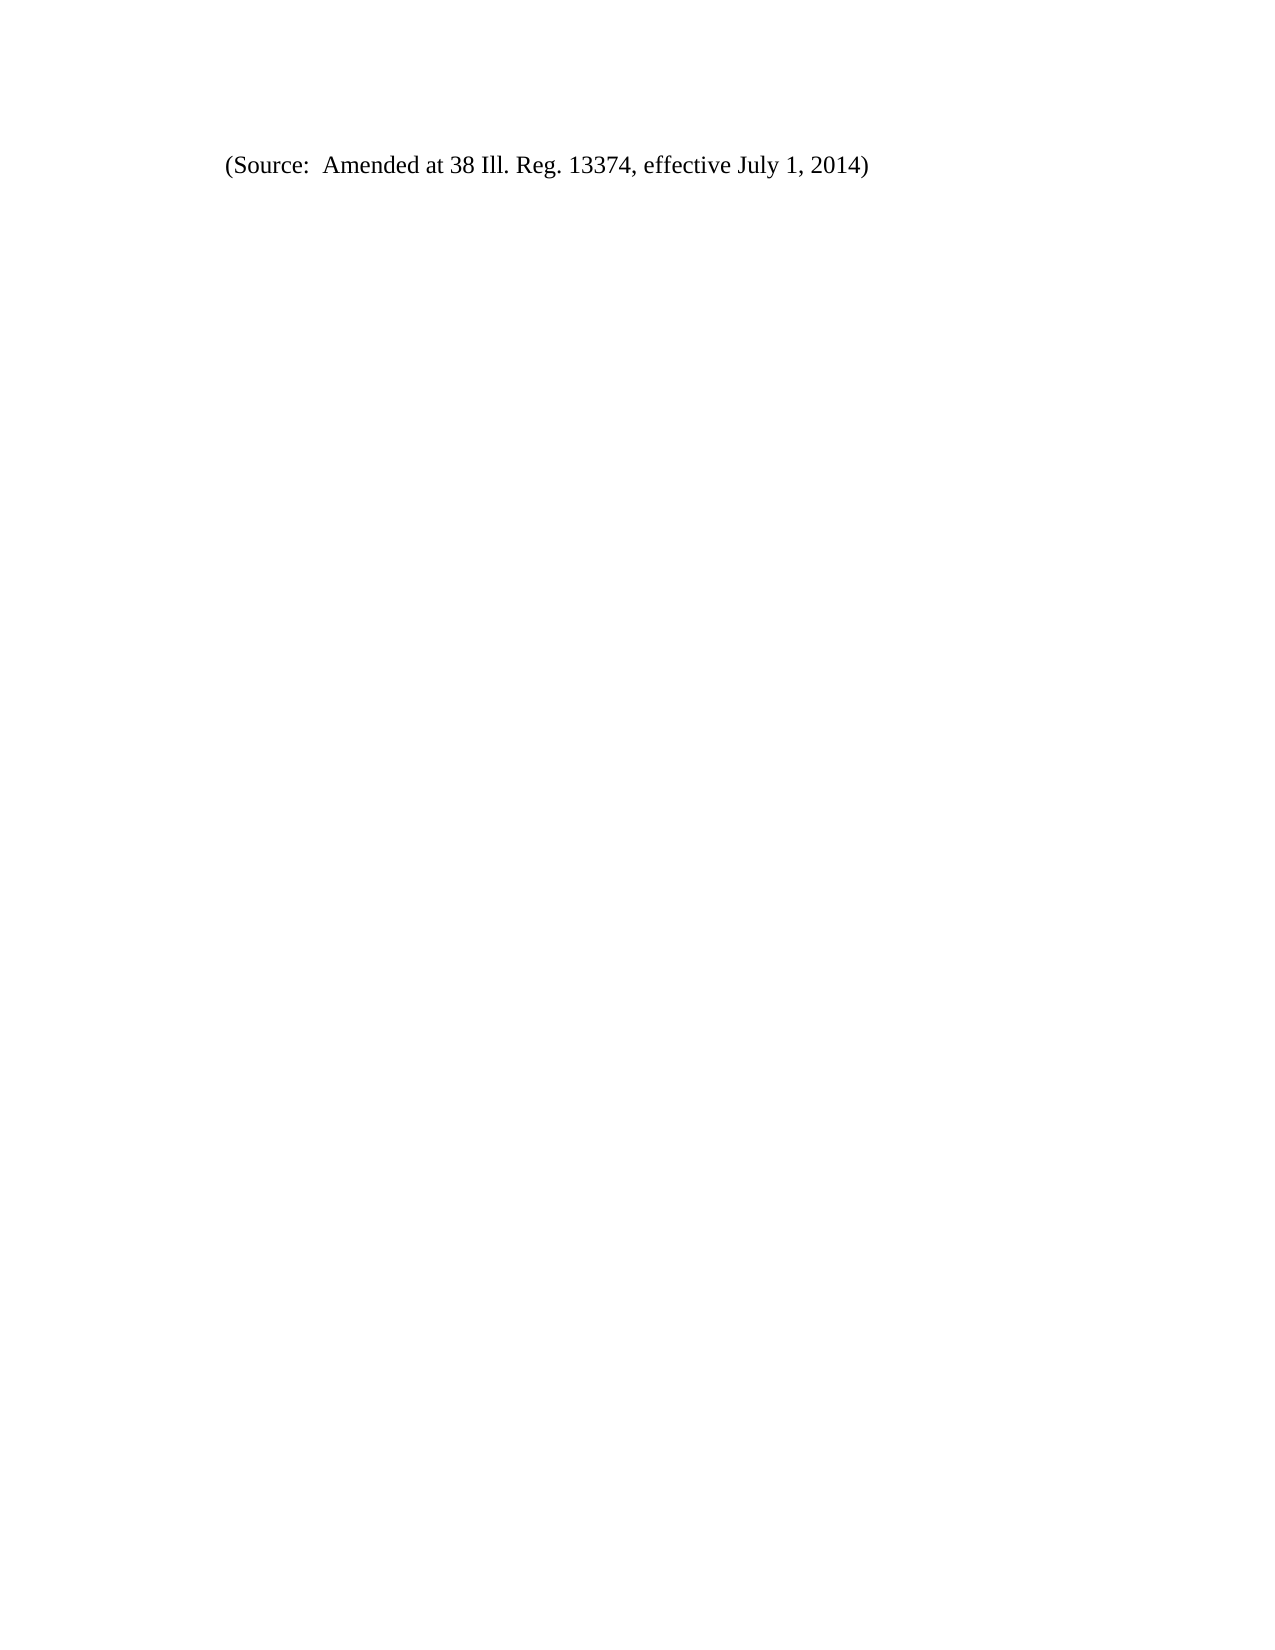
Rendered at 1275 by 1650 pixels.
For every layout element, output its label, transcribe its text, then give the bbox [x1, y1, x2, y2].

text (Source: Amended at 38 Ill. Reg. 13374, effective July 1, 2014) [225, 150, 1125, 179]
